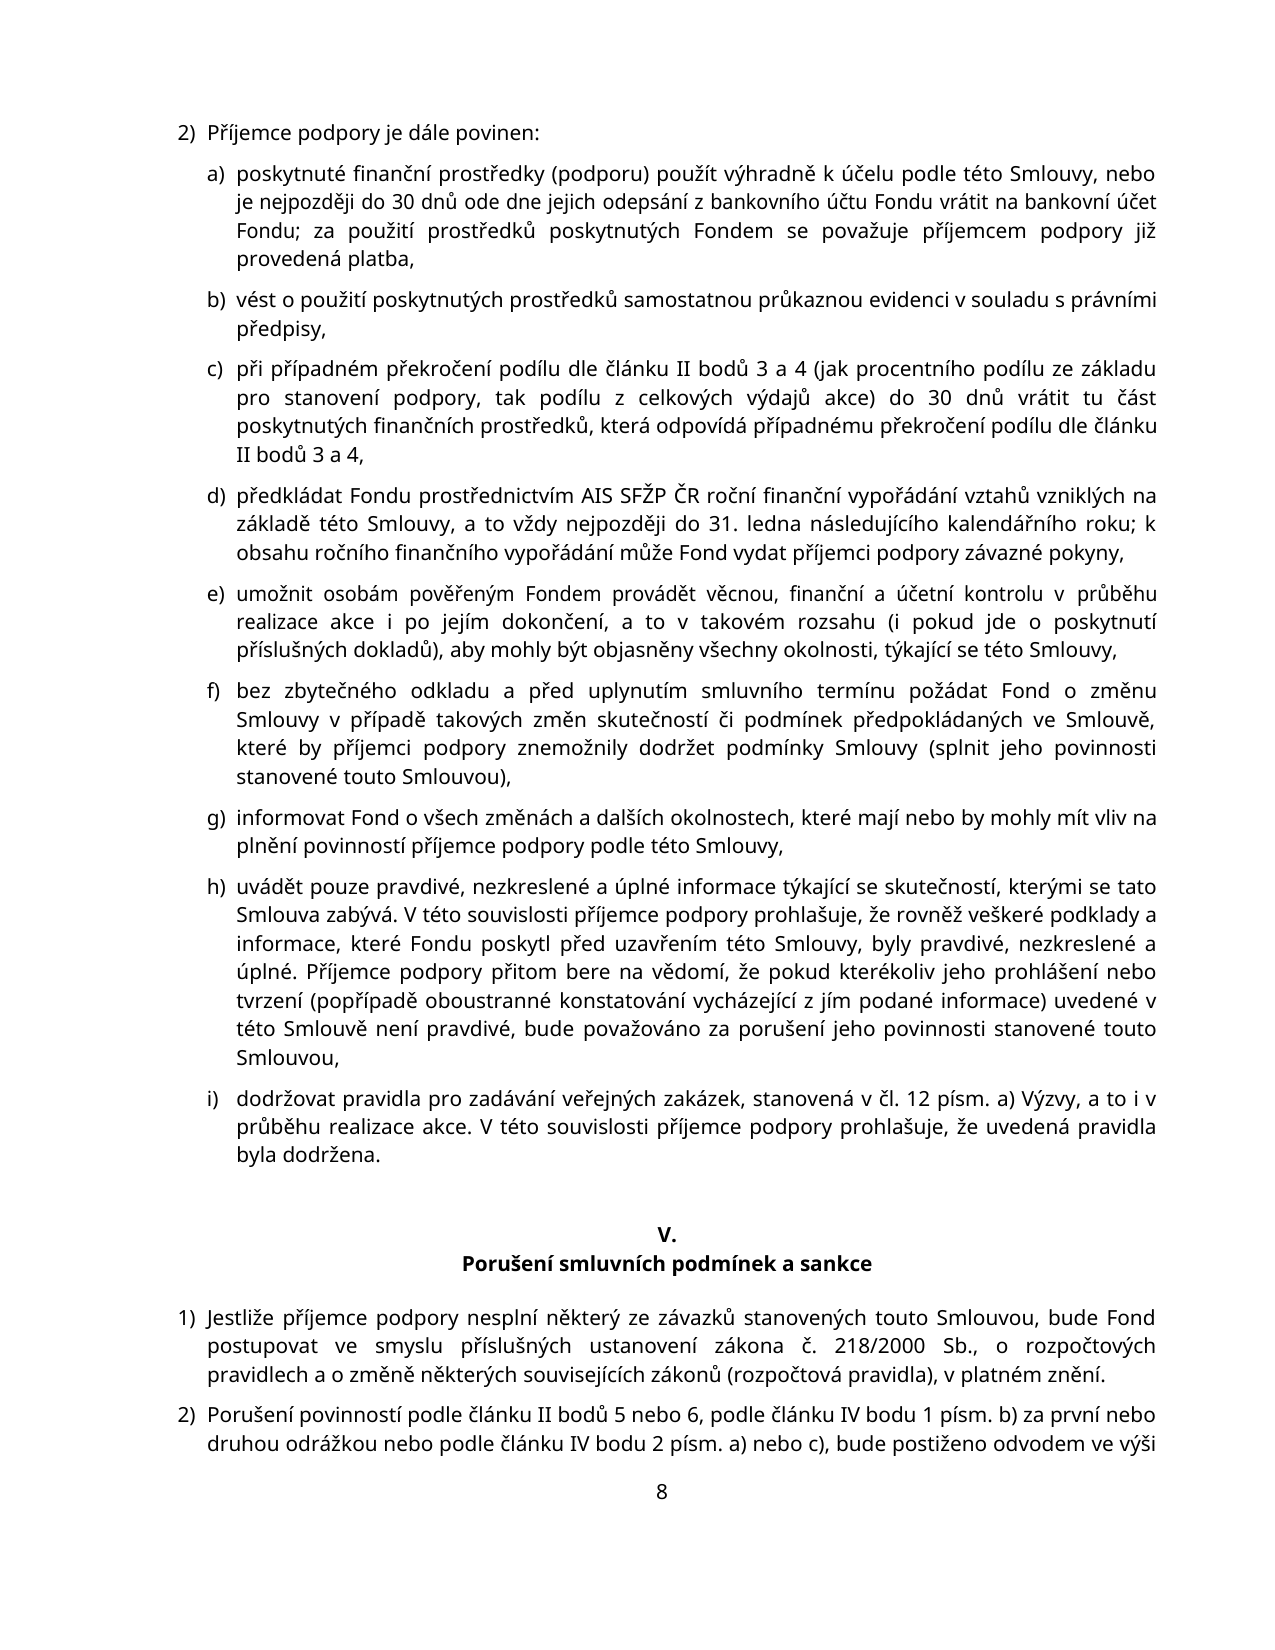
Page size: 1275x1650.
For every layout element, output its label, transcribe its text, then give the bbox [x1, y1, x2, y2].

subtitle Porušení smluvních podmínek a sankce [272, 1249, 1061, 1277]
list umožnit osobám pověřeným Fondem provádět věcnou, finanční a účetní kontrolu v průběhu realizace akce i po jejím dokončení, a to v takovém rozsahu (i pokud jde o poskytnutí příslušných dokladů), aby mohly být objasněny všechny okolnosti, týkající se této Smlouvy, [207, 579, 1157, 664]
list uvádět pouze pravdivé, nezkreslené a úplné informace týkající se skutečností, kterými se tato Smlouva zabývá. V této souvislosti příjemce podpory prohlašuje, že rovněž veškeré podklady a informace, které Fondu poskytl před uzavřením této Smlouvy, byly pravdivé, nezkreslené a úplné. Příjemce podpory přitom bere na vědomí, že pokud kterékoliv jeho prohlášení nebo tvrzení (popřípadě oboustranné konstatování vycházející z jím podané informace) uvedené v této Smlouvě není pravdivé, bude považováno za porušení jeho povinnosti stanovené touto Smlouvou, [207, 872, 1157, 1071]
list Jestliže příjemce podpory nesplní některý ze závazků stanovených touto Smlouvou, bude Fond postupovat ve smyslu příslušných ustanovení zákona č. 218/2000 Sb., o rozpočtových pravidlech a o změně některých souvisejících zákonů (rozpočtová pravidla), v platném znění. [177, 1303, 1156, 1388]
list předkládat Fondu prostřednictvím AIS SFŽP ČR roční finanční vypořádání vztahů vzniklých na základě této Smlouvy, a to vždy nejpozději do 31. ledna následujícího kalendářního roku; k obsahu ročního finančního vypořádání může Fond vydat příjemci podpory závazné pokyny, [207, 481, 1157, 566]
list dodržovat pravidla pro zadávání veřejných zakázek, stanovená v čl. 12 písm. a) Výzvy, a to i v průběhu realizace akce. V této souvislosti příjemce podpory prohlašuje, že uvedená pravidla byla dodržena. [207, 1084, 1157, 1169]
list informovat Fond o všech změnách a dalších okolnostech, které mají nebo by mohly mít vliv na plnění povinností příjemce podpory podle této Smlouvy, [207, 803, 1157, 859]
list vést o použití poskytnutých prostředků samostatnou průkaznou evidenci v souladu s právními předpisy, [207, 285, 1157, 342]
list Příjemce podpory je dále povinen: [177, 118, 1171, 146]
list při případném překročení podílu dle článku II bodů 3 a 4 (jak procentního podílu ze základu pro stanovení podpory, tak podílu z celkových výdajů akce) do 30 dnů vrátit tu část poskytnutých finančních prostředků, která odpovídá případnému překročení podílu dle článku II bodů 3 a 4, [207, 354, 1157, 468]
list poskytnuté finanční prostředky (podporu) použít výhradně k účelu podle této Smlouvy, nebo je nejpozději do 30 dnů ode dne jejich odepsání z bankovního účtu Fondu vrátit na bankovní účet Fondu; za použití prostředků poskytnutých Fondem se považuje příjemcem podpory již provedená platba, [207, 159, 1157, 273]
list bez zbytečného odkladu a před uplynutím smluvního termínu požádat Fond o změnu Smlouvy v případě takových změn skutečností či podmínek předpokládaných ve Smlouvě, které by příjemci podpory znemožnily dodržet podmínky Smlouvy (splnit jeho povinnosti stanovené touto Smlouvou), [207, 677, 1157, 790]
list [177, 1401, 1157, 1457]
subtitle V. [493, 1220, 841, 1249]
